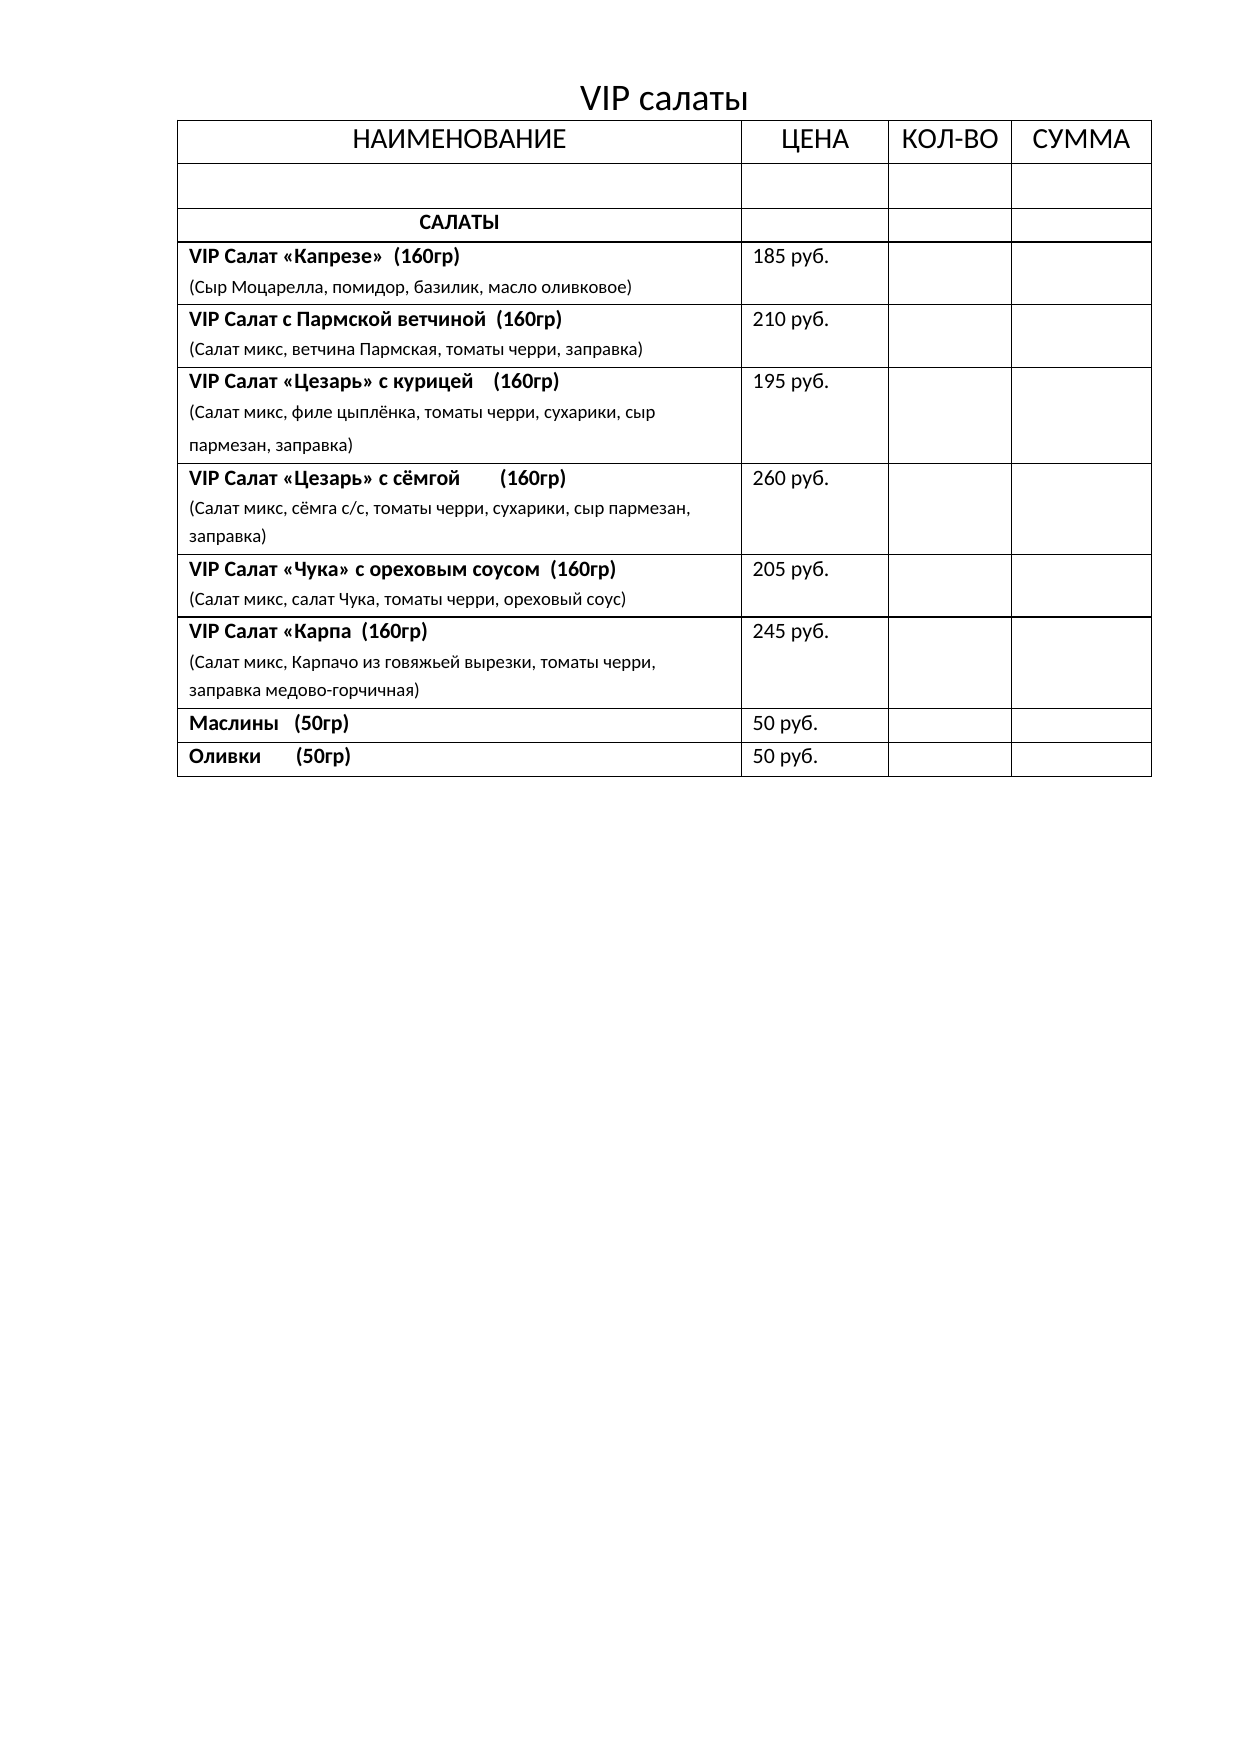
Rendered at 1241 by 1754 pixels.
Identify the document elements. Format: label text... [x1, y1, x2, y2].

table_cell 50 руб. [742, 709, 888, 742]
table_cell [742, 164, 888, 207]
table_cell 50 руб. [742, 743, 888, 776]
table_cell [1012, 464, 1151, 554]
table_cell [889, 618, 1011, 708]
table_cell [1012, 709, 1151, 742]
table_cell VIP Салат с Пармской ветчиной (160гр) (Салат микс, ветчина Пармская, томаты черри, заправка) [178, 305, 741, 367]
table_cell VIP Салат «Цезарь» с курицей (160гр) (Салат микс, филе цыплёнка, томаты черри, сухарики, сыр пармезан, заправка) [178, 368, 741, 463]
table_cell САЛАТЫ [178, 209, 741, 241]
table_cell 205 руб. [742, 555, 888, 616]
table_cell [889, 164, 1011, 207]
table_cell VIP Салат «Чука» с ореховым соусом (160гр) (Салат микс, салат Чука, томаты черри, ореховый соус) [178, 555, 741, 616]
table_cell [889, 555, 1011, 616]
table_header ЦЕНА [742, 121, 888, 162]
table_cell [742, 209, 888, 241]
table_cell [1012, 209, 1151, 241]
table_cell [1012, 305, 1151, 367]
table_cell [178, 164, 741, 207]
table_cell [889, 305, 1011, 367]
table_cell [889, 209, 1011, 241]
table_header НАИМЕНОВАНИЕ [178, 121, 741, 162]
table_cell VIP Салат «Цезарь» с сёмгой (160гр) (Салат микс, сёмга с/с, томаты черри, сухарики, сыр пармезан, заправка) [178, 464, 741, 554]
table_cell 210 руб. [742, 305, 888, 367]
table_header СУММА [1012, 121, 1151, 162]
table_cell [889, 464, 1011, 554]
table_cell 195 руб. [742, 368, 888, 463]
table_cell [889, 368, 1011, 463]
table_header КОЛ-ВО [889, 121, 1011, 162]
table_cell [1012, 743, 1151, 776]
table_cell [889, 243, 1011, 304]
table_cell [1012, 164, 1151, 207]
table_cell VIP Салат «Капрезе» (160гр) (Сыр Моцарелла, помидор, базилик, масло оливковое) [178, 243, 741, 304]
table_cell 260 руб. [742, 464, 888, 554]
table_cell VIP Салат «Карпа (160гр) (Салат микс, Карпачо из говяжьей вырезки, томаты черри, заправка медово-горчичная) [178, 618, 741, 708]
table_cell [1012, 618, 1151, 708]
table_cell [1012, 368, 1151, 463]
table_cell 245 руб. [742, 618, 888, 708]
table_cell [1012, 555, 1151, 616]
table_cell Оливки (50гр) [178, 743, 741, 776]
table_cell [1012, 243, 1151, 304]
table_cell 185 руб. [742, 243, 888, 304]
table_cell Маслины (50гр) [178, 709, 741, 742]
table_cell [889, 743, 1011, 776]
table_cell [889, 709, 1011, 742]
